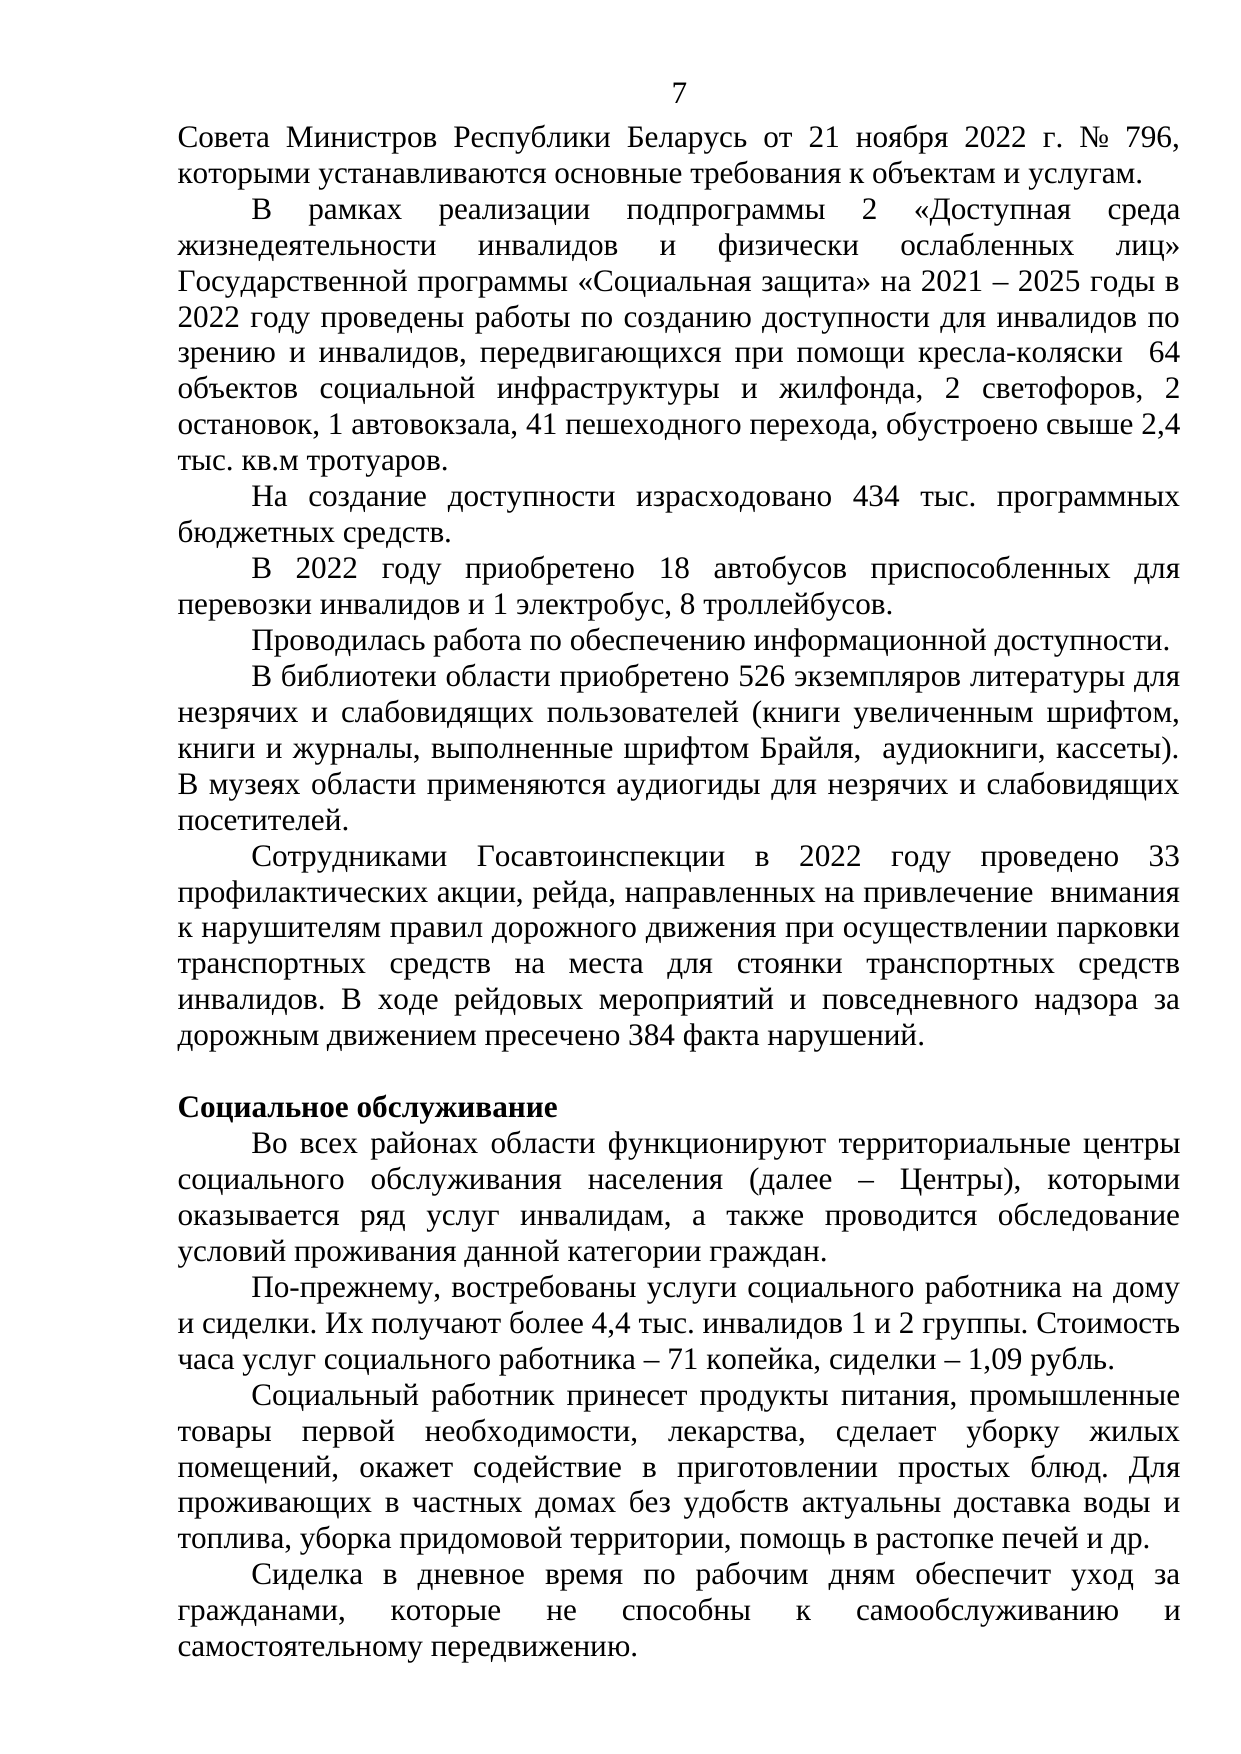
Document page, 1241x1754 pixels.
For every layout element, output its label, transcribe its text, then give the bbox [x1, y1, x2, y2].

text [177, 118, 1181, 190]
text Сотрудниками Госавтоинспекции в 2022 году проведено 33 профилактических акции, рейда, направленных на привлечение внимания к нарушителям правил дорожного движения при осуществлении парковки транспортных средств на места для стоянки транспортных средств инвалидов. В ходе рейдовых мероприятий и повседневного надзора за дорожным движением пресечено 384 факта нарушений. [177, 837, 1181, 1052]
text По-прежнему, востребованы услуги социального работника на дому и сиделки. Их получают более 4,4 тыс. инвалидов 1 и 2 группы. Стоимость часа услуг социального работника – 71 копейка, сиделки – 1,09 рубль. [177, 1268, 1181, 1376]
text В библиотеки области приобретено 526 экземпляров литературы для незрячих и слабовидящих пользователей (книги увеличенным шрифтом, книги и журналы, выполненные шрифтом Брайля, аудиокниги, кассеты). В музеях области применяются аудиогиды для незрячих и слабовидящих посетителей. [177, 657, 1181, 837]
text Социальное обслуживание [177, 1088, 1181, 1124]
text Социальный работник принесет продукты питания, промышленные товары первой необходимости, лекарства, сделает уборку жилых помещений, окажет содействие в приготовлении простых блюд. Для проживающих в частных домах без удобств актуальны доставка воды и топлива, уборка придомовой территории, помощь в растопке печей и др. [177, 1376, 1181, 1556]
text Сиделка в дневное время по рабочим дням обеспечит уход за гражданами, которые не способны к самообслуживанию и самостоятельному передвижению. [177, 1556, 1181, 1663]
text Во всех районах области функционируют территориальные центры социального обслуживания населения (далее – Центры), которыми оказывается ряд услуг инвалидам, а также проводится обследование условий проживания данной категории граждан. [177, 1124, 1181, 1268]
text В 2022 году приобретено 18 автобусов приспособленных для перевозки инвалидов и 1 электробус, 8 троллейбусов. [177, 549, 1181, 621]
text В рамках реализации подпрограммы 2 «Доступная среда жизнедеятельности инвалидов и физически ослабленных лиц» Государственной программы «Социальная защита» на 2021 – 2025 годы в 2022 году проведены работы по созданию доступности для инвалидов по зрению и инвалидов, передвигающихся при помощи кресла-коляски 64 объектов социальной инфраструктуры и жилфонда, 2 светофоров, 2 остановок, 1 автовокзала, 41 пешеходного перехода, обустроено свыше 2,4 тыс. кв.м тротуаров. [177, 190, 1181, 477]
text На создание доступности израсходовано 434 тыс. программных бюджетных средств. [177, 477, 1181, 549]
text Проводилась работа по обеспечению информационной доступности. [177, 621, 1181, 657]
